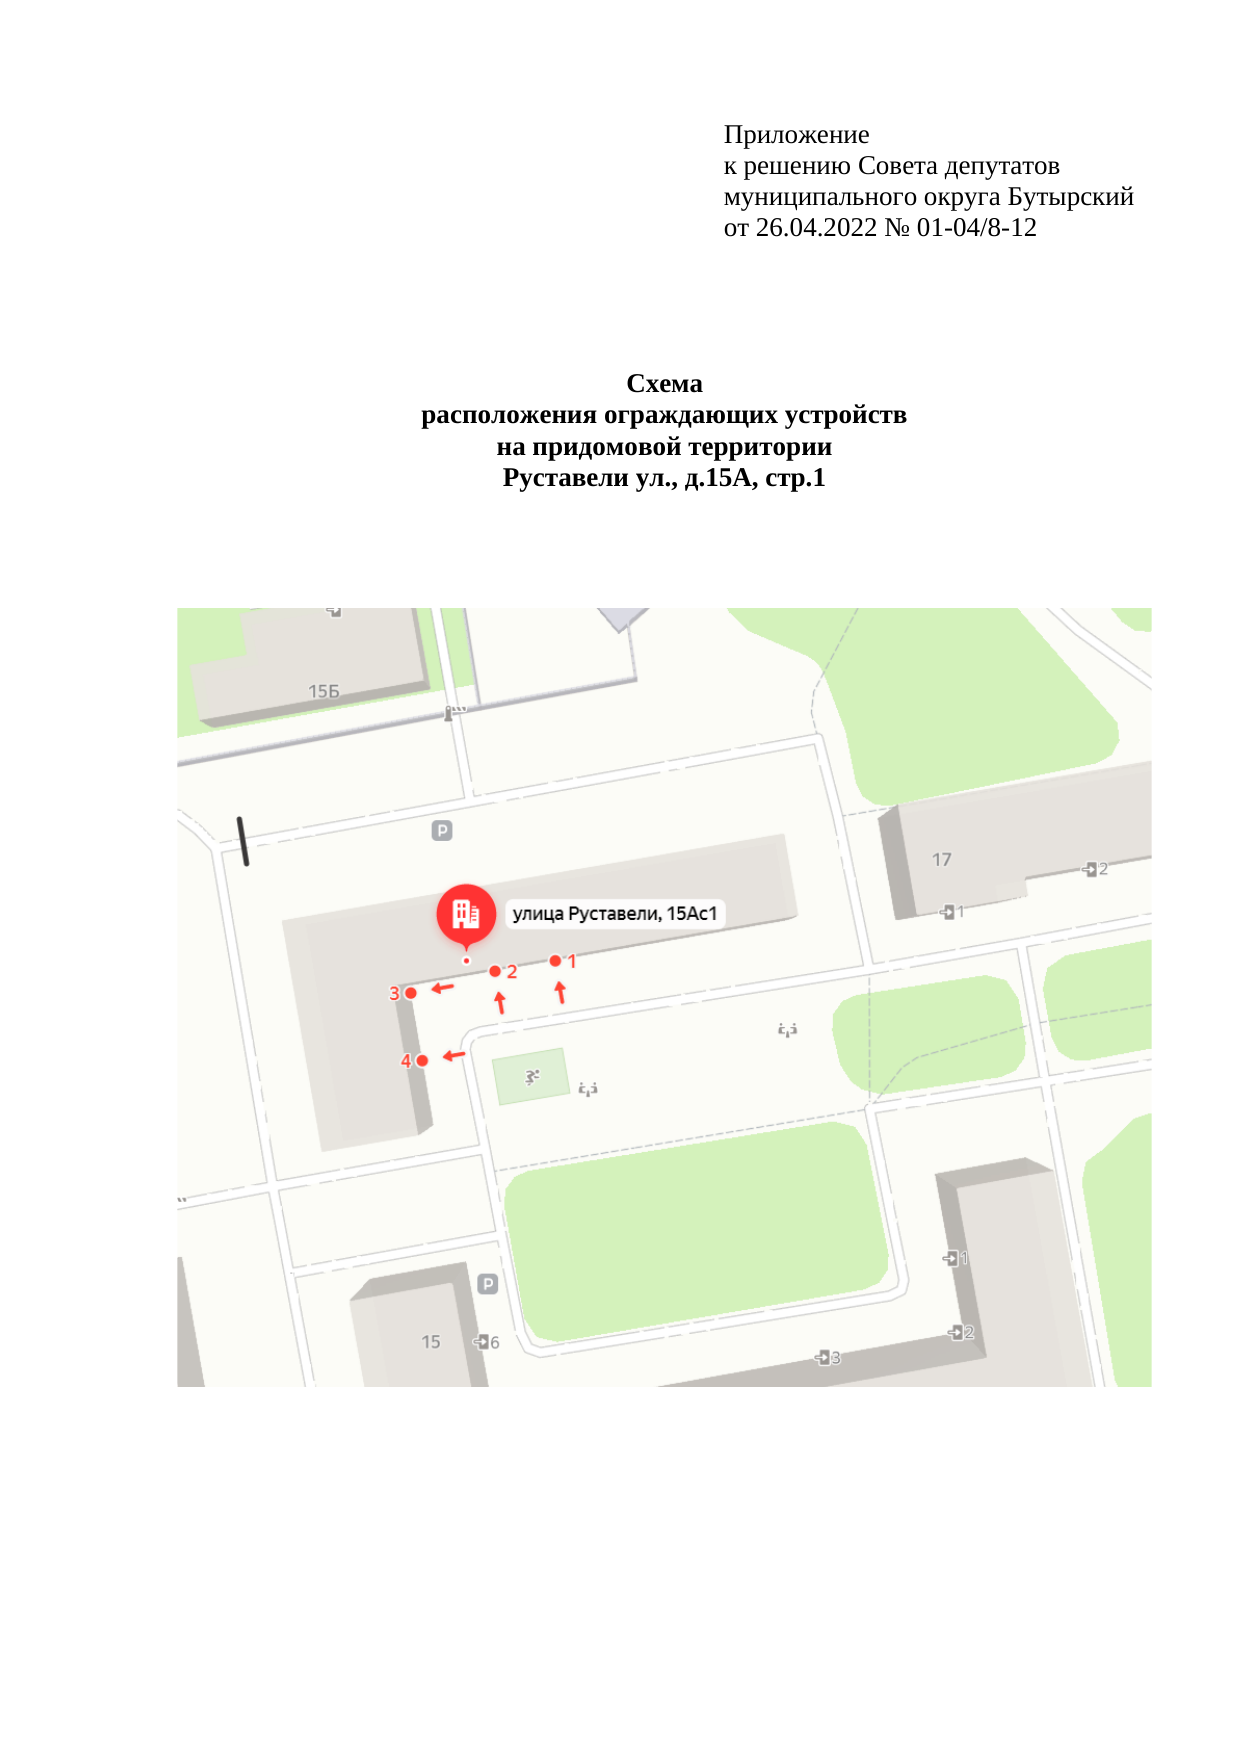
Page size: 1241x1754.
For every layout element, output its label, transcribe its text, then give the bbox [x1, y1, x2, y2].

text расположения ограждающих устройств [177, 398, 1152, 429]
text Приложение [723, 118, 1152, 149]
picture [177, 608, 1152, 1387]
text Руставели ул., д.15А, стр.1 [177, 461, 1152, 492]
text на придомовой территории [177, 429, 1152, 461]
text к решению Совета депутатов муниципального округа Бутырский [723, 149, 1152, 212]
text от 26.04.2022 № 01-04/8-12 [723, 212, 1152, 243]
text Схема [177, 367, 1152, 398]
